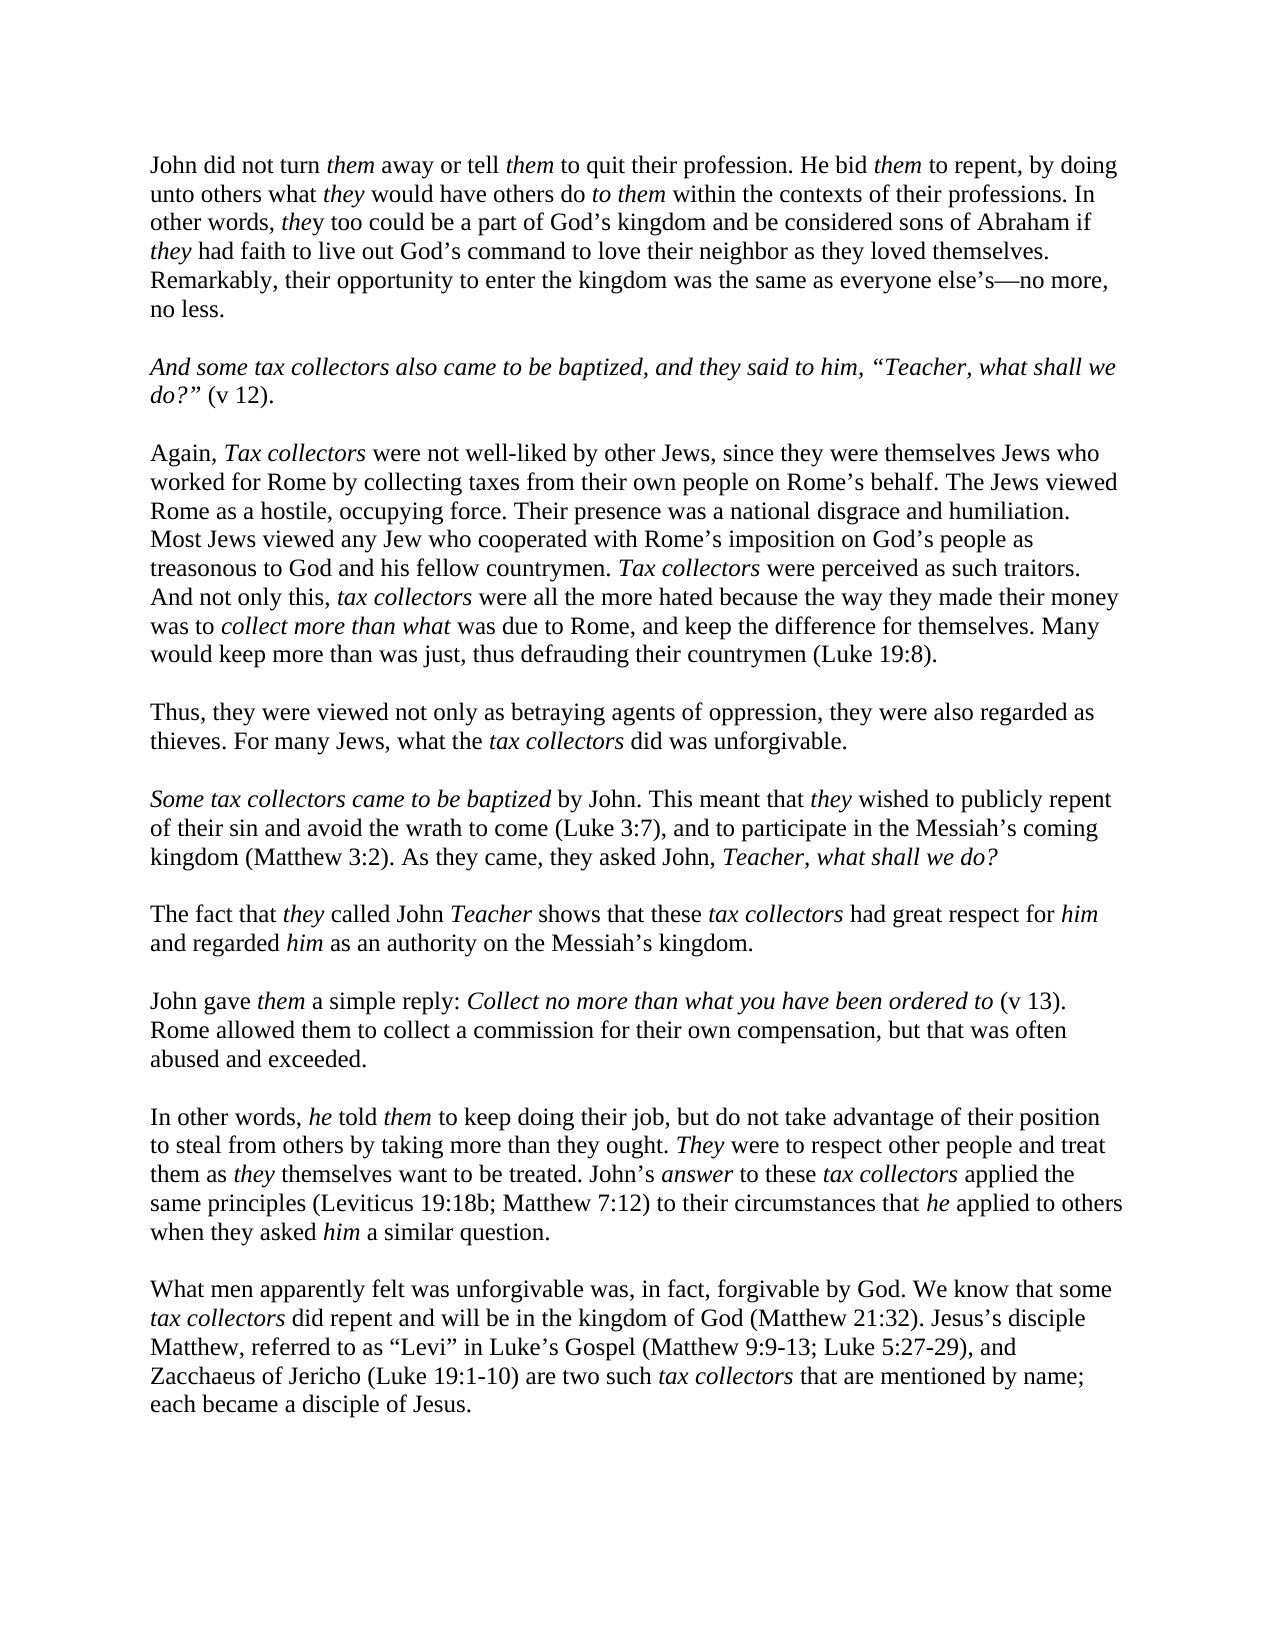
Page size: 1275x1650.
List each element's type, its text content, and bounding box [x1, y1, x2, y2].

text Thus, they were viewed not only as betraying agents of oppression, they were also regarded as thieves. For many Jews, what the tax collectors did was unforgivable. [150, 697, 1125, 755]
text John did not turn them away or tell them to quit their profession. He bid them to repent, by doing unto others what they would have others do to them within the contexts of their professions. In other words, they too could be a part of God’s kingdom and be considered sons of Abraham if they had faith to live out God’s command to love their neighbor as they loved themselves. Remarkably, their opportunity to enter the kingdom was the same as everyone else’s—no more, no less. [150, 150, 1125, 322]
text And some tax collectors also came to be baptized, and they said to him, “Teacher, what shall we do?” (v 12). [150, 352, 1125, 409]
text In other words, he told them to keep doing their job, but do not take advantage of their position to steal from others by taking more than they ought. They were to respect other people and treat them as they themselves want to be treated. John’s answer to these tax collectors applied the same principles (Leviticus 19:18b; Matthew 7:12) to their circumstances that he applied to others when they asked him a similar question. [150, 1102, 1125, 1245]
text What men apparently felt was unforgivable was, in fact, forgivable by God. We know that some tax collectors did repent and will be in the kingdom of God (Matthew 21:32). Jesus’s disciple Matthew, referred to as “Levi” in Luke’s Gospel (Matthew 9:9-13; Luke 5:27-29), and Zacchaeus of Jericho (Luke 19:1-10) are two such tax collectors that are mentioned by name; each became a disciple of Jesus. [150, 1274, 1125, 1418]
text John gave them a simple reply: Collect no more than what you have been ordered to (v 13). Rome allowed them to collect a commission for their own compensation, but that was often abused and exceeded. [150, 986, 1125, 1072]
text Some tax collectors came to be baptized by John. This meant that they wished to publicly repent of their sin and avoid the wrath to come (Luke 3:7), and to participate in the Messiah’s coming kingdom (Matthew 3:2). As they came, they asked John, Teacher, what shall we do? [150, 784, 1125, 870]
text The fact that they called John Teacher shows that these tax collectors had great respect for him and regarded him as an authority on the Messiah’s kingdom. [150, 899, 1125, 957]
text Again, Tax collectors were not well-liked by other Jews, since they were themselves Jews who worked for Rome by collecting taxes from their own people on Rome’s behalf. The Jews viewed Rome as a hostile, occupying force. Their presence was a national disgrace and humiliation. Most Jews viewed any Jew who cooperated with Rome’s imposition on God’s people as treasonous to God and his fellow countrymen. Tax collectors were perceived as such traitors. And not only this, tax collectors were all the more hated because the way they made their money was to collect more than what was due to Rome, and keep the difference for themselves. Many would keep more than was just, thus defrauding their countrymen (Luke 19:8). [150, 438, 1125, 668]
